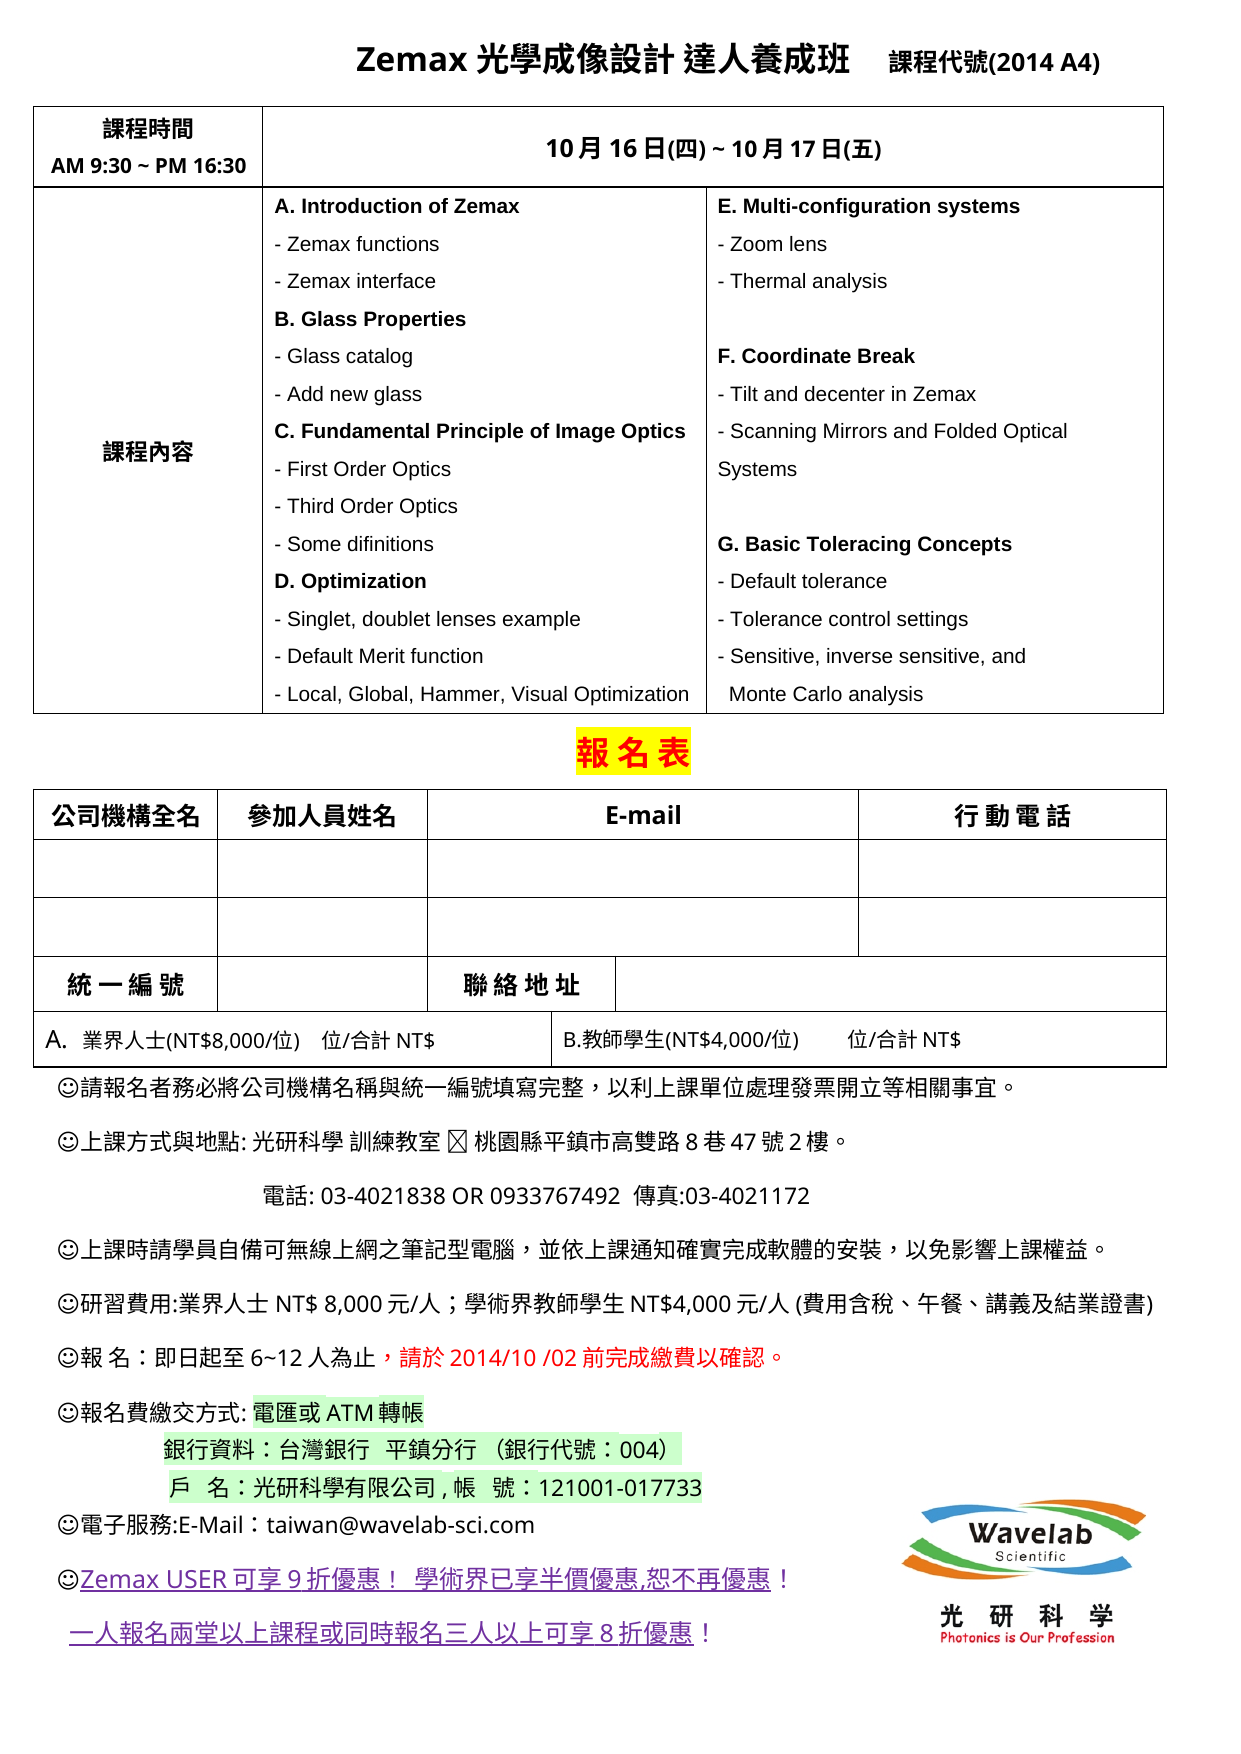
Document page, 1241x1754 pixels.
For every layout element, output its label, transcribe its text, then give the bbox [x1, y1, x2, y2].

table_cell [616, 957, 1166, 1011]
table_cell [428, 840, 858, 897]
table_header 行 動 電 話 [859, 790, 1166, 839]
text 電話: 03-4021838 OR 0933767492 傳真:03-4021172 [56, 1176, 1211, 1213]
table_header 公司機構全名 [34, 790, 217, 839]
picture [900, 1542, 1147, 1559]
table_cell [859, 840, 1166, 897]
table_cell [218, 957, 427, 1011]
text 銀行資料：台灣銀行 平鎮分行 （銀行代號：004） [56, 1430, 1211, 1467]
text 報 名 表 [56, 713, 1211, 788]
table_cell 聯 絡 地 址 [428, 957, 615, 1011]
table_cell [218, 840, 427, 897]
table_cell 統 一 編 號 [34, 957, 217, 1011]
table_header 課程時間 AM 9:30 ~ PM 16:30 [34, 107, 262, 186]
table_header 10月16日(四) ~ 10月17日(五) [263, 107, 1163, 186]
text 戶 名：光研科學有限公司 , 帳 號：121001-017733 [56, 1467, 1211, 1505]
table_cell [218, 898, 427, 956]
text 一人報名兩堂以上課程或同時報名三人以上可享8折優惠！ [56, 1613, 1211, 1650]
text ☺上課時請學員自備可無線上網之筆記型電腦，並依上課通知確實完成軟體的安裝，以免影響上課權益。 [56, 1230, 1211, 1267]
table_header E-mail [428, 790, 858, 839]
text ☺請報名者務必將公司機構名稱與統一編號填寫完整，以利上課單位處理發票開立等相關事宜。 [56, 1067, 1211, 1105]
table_cell [34, 840, 217, 897]
picture [900, 1595, 1147, 1613]
table_cell E. Multi-configuration systems - Zoom lens - Thermal analysis F. Coordinate Break - Tilt and decenter in Zemax - Scanning Mirrors and Folded Optical Systems G. Basic Toleracing Concepts - Default tolerance - Tolerance control settings - Sensitive, inverse sensitive, and Monte Carlo analysis [707, 188, 1163, 712]
table_cell B.教師學生(NT$4,000/位) 位/合計NT$ [552, 1012, 1166, 1066]
text ☺Zemax USER可享9折優惠！ 學術界已享半價優惠,恕不再優惠！ [56, 1559, 1211, 1595]
text ☺研習費用:業界人士 NT$ 8,000元/人；學術界教師學生NT$4,000元/人 (費用含稅、午餐、講義及結業證書) [56, 1284, 1211, 1322]
table_cell [859, 898, 1166, 956]
table_header 參加人員姓名 [218, 790, 427, 839]
text ☺電子服務:E-Mail：taiwan@wavelab-sci.com [56, 1505, 1211, 1542]
text Zemax 光學成像設計 達人養成班 課程代號(2014 A4) [173, 33, 1211, 82]
text ☺報 名：即日起至6~12人為止，請於2014/10 /02前完成繳費以確認。 [56, 1338, 1211, 1376]
text ☺報名費繳交方式: 電匯或ATM轉帳 [56, 1392, 1211, 1430]
table_cell 業界人士(NT$8,000/位) 位/合計NT$ [34, 1012, 551, 1066]
table_cell [34, 898, 217, 956]
text ☺上課方式與地點: 光研科學 訓練教室 桃園縣平鎮市高雙路8巷47號2樓。 [56, 1122, 1211, 1159]
table_cell [428, 898, 858, 956]
table_cell 課程內容 [34, 188, 262, 712]
table_cell A. Introduction of Zemax - Zemax functions - Zemax interface B. Glass Properties - Glass catalog - Add new glass C. Fundamental Principle of Image Optics - First Order Optics - Third Order Optics - Some difinitions D. Optimization - Singlet, doublet lenses example - Default Merit function - Local, Global, Hammer, Visual Optimization [263, 188, 706, 712]
